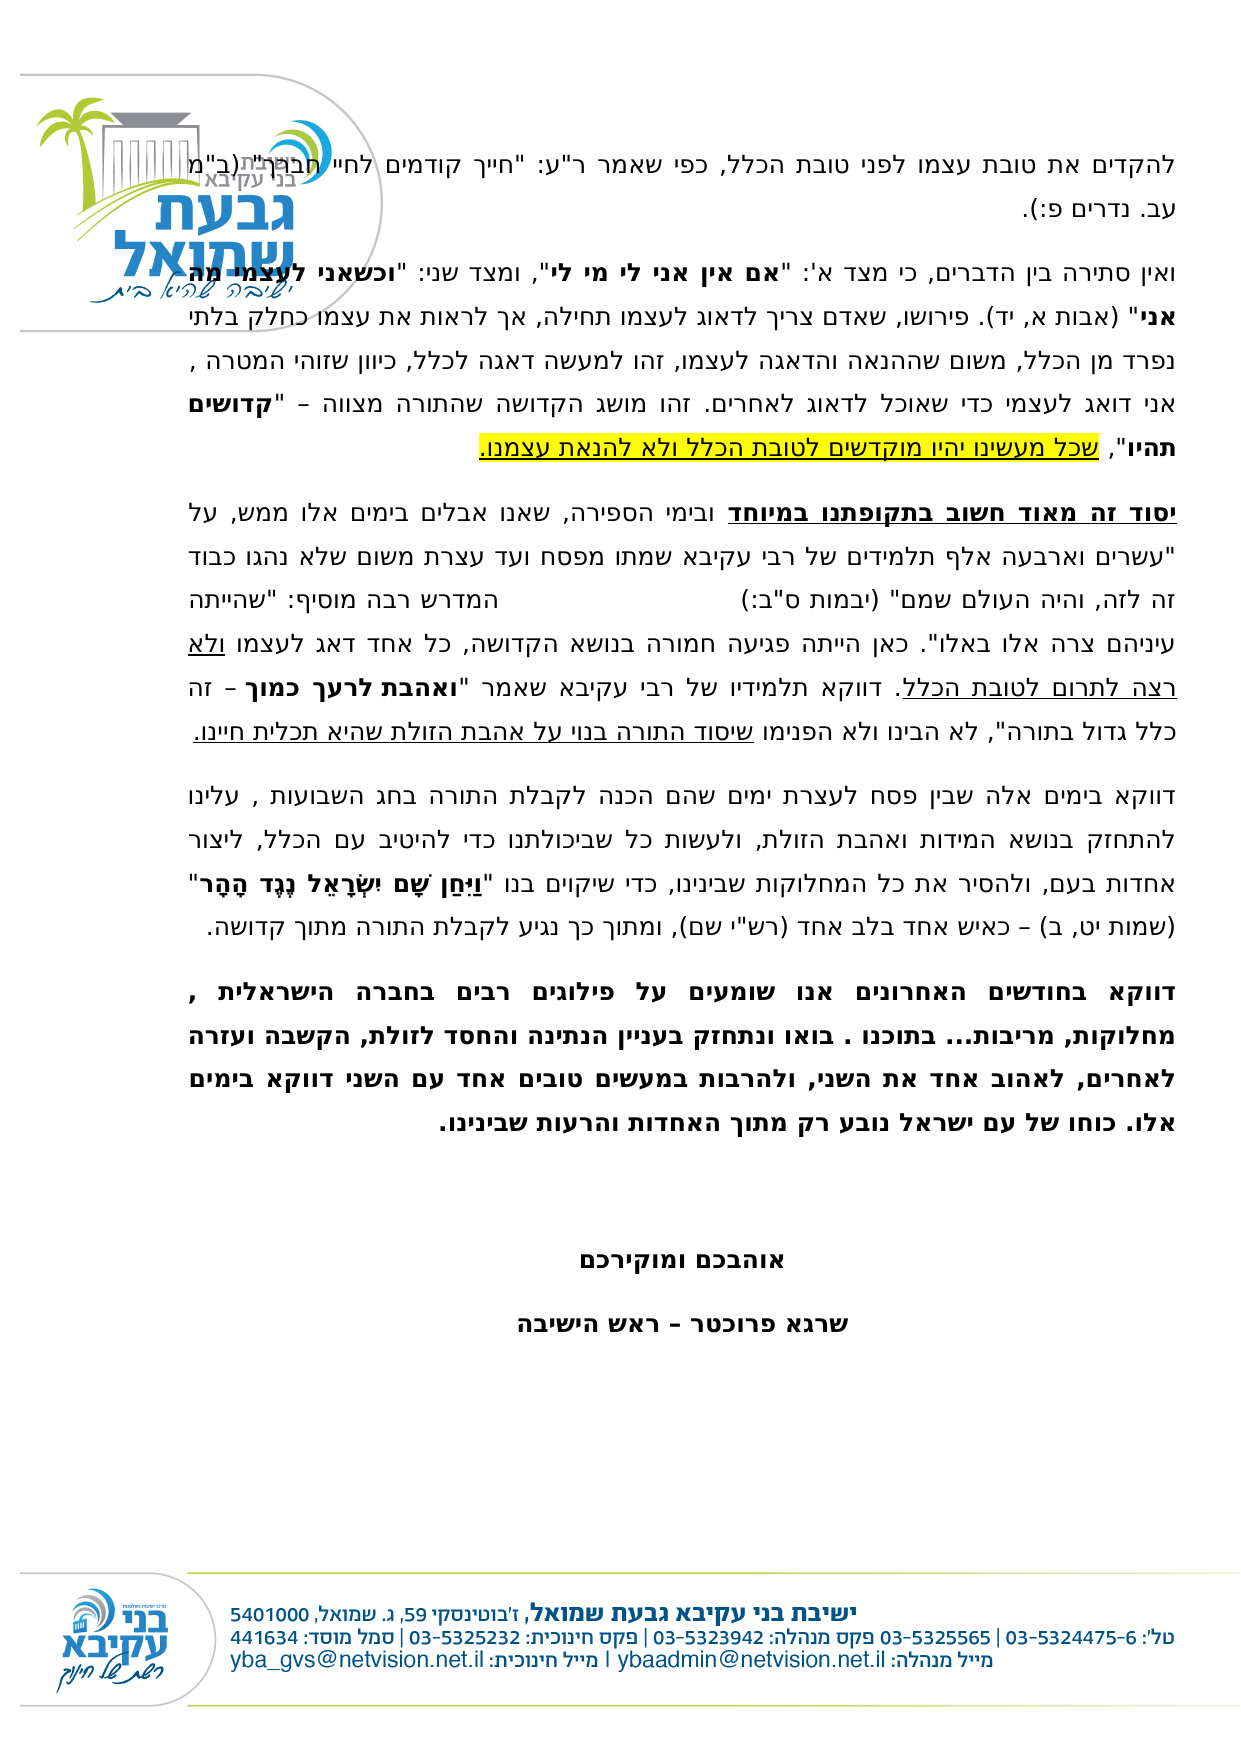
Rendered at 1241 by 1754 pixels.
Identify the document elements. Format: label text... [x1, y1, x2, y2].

text דווקא בימים אלה שבין פסח לעצרת ימים שהם הכנה לקבלת התורה בחג השבועות , עלינו להתחזק בנושא המידות ואהבת הזולת, ולעשות כל שביכולתנו כדי להיטיב עם הכלל, ליצור אחדות בעם, ולהסיר את כל המחלוקות שבינינו, כדי שיקוים בנו "וַיִּחַן שָׁם יִשְׂרָאֵל נֶגֶד הָהָר" (שמות יט, ב) – כאיש אחד בלב אחד (רש"י שם), ומתוך כך נגיע לקבלת התורה מתוך קדושה. [187, 781, 1177, 942]
text דווקא בחודשים האחרונים אנו שומעים על פילוגים רבים בחברה הישראלית , מחלוקות, מריבות... בתוכנו . בואו ונתחזק בעניין הנתינה והחסד לזולת, הקשבה ועזרה לאחרים, לאהוב אחד את השני, ולהרבות במעשים טובים אחד עם השני דווקא בימים אלו. כוחו של עם ישראל נובע רק מתוך האחדות והרעות שבינינו. [187, 977, 1177, 1137]
text יסוד זה מאוד חשוב בתקופתנו במיוחד ובימי הספירה, שאנו אבלים בימים אלו ממש, על "עשרים וארבעה אלף תלמידים של רבי עקיבא שמתו מפסח ועד עצרת משום שלא נהגו כבוד זה לזה, והיה העולם שמם" (יבמות ס"ב:) המדרש רבה מוסיף: "שהייתה עיניהם צרה אלו באלו". כאן הייתה פגיעה חמורה בנושא הקדושה, כל אחד דאג לעצמו ולא רצה לתרום לטובת הכלל. דווקא תלמידיו של רבי עקיבא שאמר "ואהבת לרעך כמוך – זה כלל גדול בתורה", לא הבינו ולא הפנימו שיסוד התורה בנוי על אהבת הזולת שהיא תכלית חיינו. [187, 498, 1177, 746]
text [187, 150, 1177, 223]
text שרגא פרוכטר – ראש הישיבה [187, 1309, 1177, 1338]
picture [20, 0, 1241, 1754]
text אוהבכם ומוקירכם [187, 1245, 1177, 1274]
text ואין סתירה בין הדברים, כי מצד א': "אם אין אני לי מי לי", ומצד שני: "וכשאני לעצמי מה אני" (אבות א, יד). פירושו, שאדם צריך לדאוג לעצמו תחילה, אך לראות את עצמו כחלק בלתי נפרד מן הכלל, משום שההנאה והדאגה לעצמו, זהו למעשה דאגה לכלל, כיוון שזוהי המטרה , אני דואג לעצמי כדי שאוכל לדאוג לאחרים. זהו מושג הקדושה שהתורה מצווה – "קדושים תהיו", שכל מעשינו יהיו מוקדשים לטובת הכלל ולא להנאת עצמנו. [187, 258, 1177, 462]
